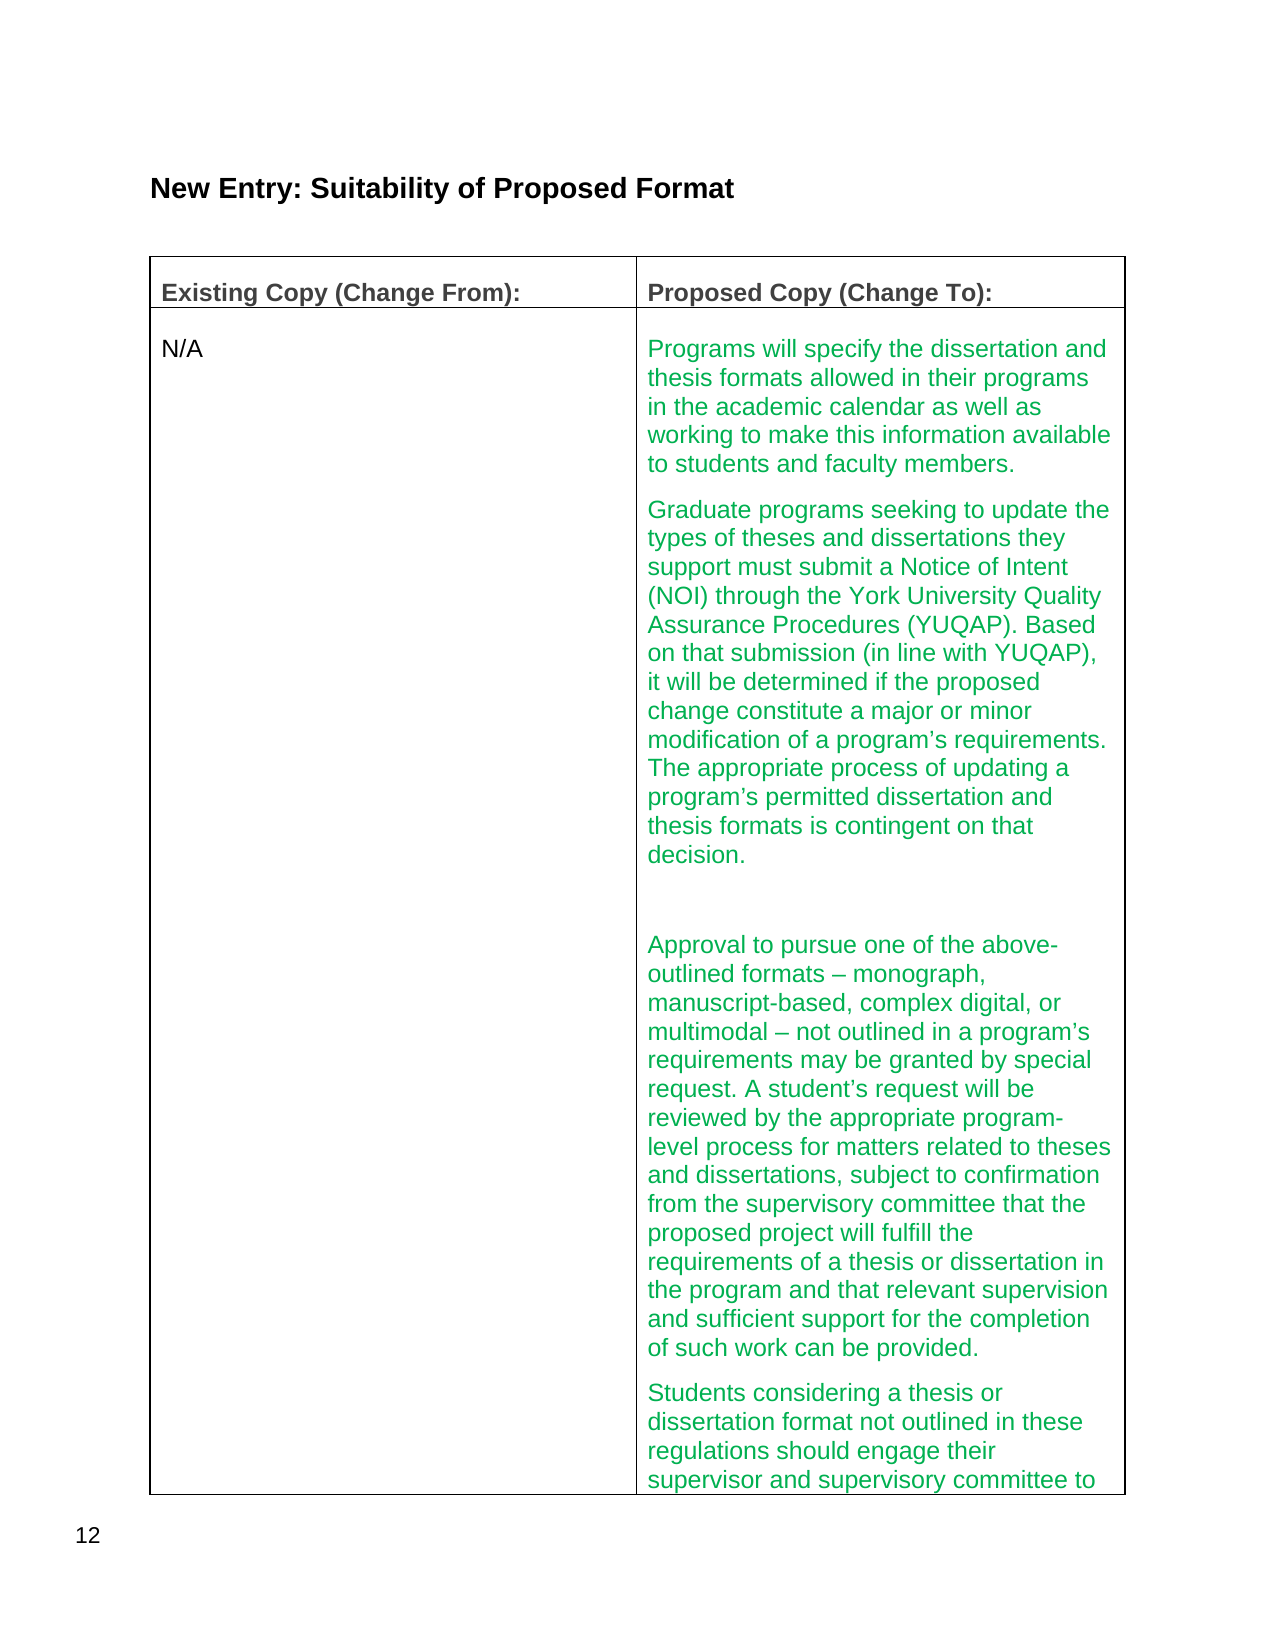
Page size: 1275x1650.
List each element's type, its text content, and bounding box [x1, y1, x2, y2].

subtitle New Entry: Suitability of Proposed Format [150, 171, 1125, 204]
table_cell N/A [151, 308, 636, 1493]
table_header Proposed Copy (Change To): [637, 257, 1124, 307]
table_header Existing Copy (Change From): [151, 257, 636, 307]
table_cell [637, 308, 1124, 1493]
